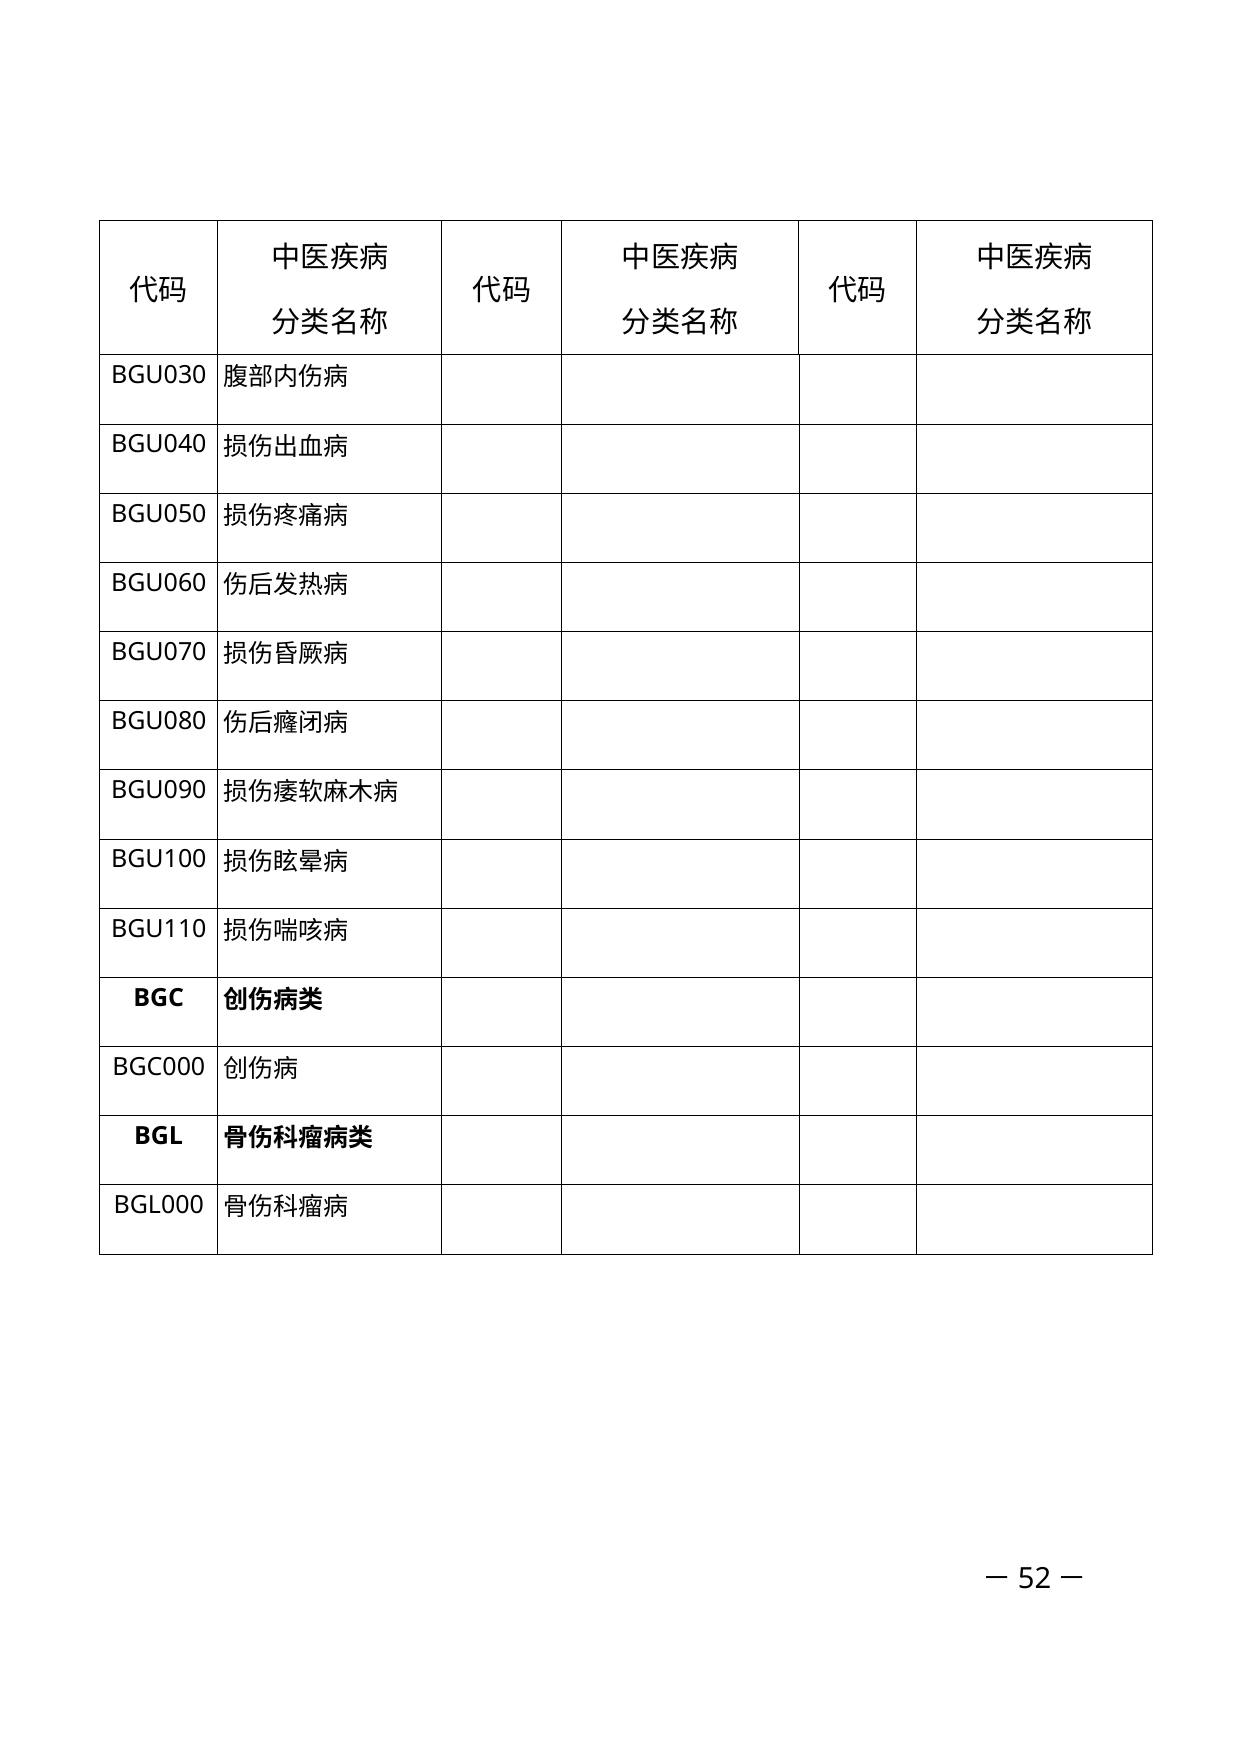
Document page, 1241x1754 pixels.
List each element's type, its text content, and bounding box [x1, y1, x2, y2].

table_cell [442, 494, 561, 562]
table_cell [800, 494, 916, 562]
table_cell BGU060 [100, 563, 217, 631]
table_cell [442, 909, 561, 977]
table_cell [562, 494, 799, 562]
table_cell [562, 770, 799, 838]
table_header 代码 [799, 221, 916, 354]
table_cell [442, 770, 561, 838]
table_cell [917, 978, 1152, 1046]
table_cell [562, 701, 799, 769]
table_cell [917, 909, 1152, 977]
table_cell [562, 632, 799, 700]
table_cell 损伤出血病 [218, 425, 441, 493]
table_cell [562, 909, 799, 977]
table_cell 损伤喘咳病 [218, 909, 441, 977]
table_cell [562, 425, 799, 493]
table_cell [917, 425, 1152, 493]
table_header 代码 [100, 221, 217, 354]
table_cell [442, 563, 561, 631]
table_cell [800, 1185, 916, 1253]
table_cell [562, 978, 799, 1046]
table_cell [562, 1116, 799, 1184]
table_cell [800, 978, 916, 1046]
table_cell [442, 701, 561, 769]
table_cell [442, 355, 561, 423]
table_cell [442, 978, 561, 1046]
table_cell BGU040 [100, 425, 217, 493]
table_cell BGL000 [100, 1185, 217, 1253]
table_cell BGU050 [100, 494, 217, 562]
table_cell [800, 1116, 916, 1184]
table_cell [917, 1047, 1152, 1115]
table_cell [800, 355, 916, 423]
table_cell BGC000 [100, 1047, 217, 1115]
table_cell 损伤眩晕病 [218, 840, 441, 908]
table_cell BGU100 [100, 840, 217, 908]
table_cell [442, 1116, 561, 1184]
table_cell BGU080 [100, 701, 217, 769]
table_cell [800, 425, 916, 493]
table_cell [442, 1047, 561, 1115]
table_cell 损伤疼痛病 [218, 494, 441, 562]
table_cell [800, 770, 916, 838]
table_cell [800, 1047, 916, 1115]
table_cell [917, 840, 1152, 908]
table_cell [562, 1185, 799, 1253]
table_cell 伤后癃闭病 [218, 701, 441, 769]
table_cell [800, 563, 916, 631]
table_cell [917, 1116, 1152, 1184]
table_cell [562, 840, 799, 908]
table_cell [442, 632, 561, 700]
table_cell [917, 770, 1152, 838]
table_cell [917, 632, 1152, 700]
table_cell 创伤病 [218, 1047, 441, 1115]
table_cell [800, 909, 916, 977]
table_cell [442, 1185, 561, 1253]
table_cell [442, 425, 561, 493]
table_header 中医疾病 分类名称 [917, 221, 1152, 354]
table_cell BGU110 [100, 909, 217, 977]
table_cell [917, 701, 1152, 769]
table_cell [800, 840, 916, 908]
table_cell [917, 563, 1152, 631]
table_cell 伤后发热病 [218, 563, 441, 631]
table_cell [442, 840, 561, 908]
table_cell BGU070 [100, 632, 217, 700]
table_cell [917, 355, 1152, 423]
table_cell [562, 355, 799, 423]
table_cell BGU090 [100, 770, 217, 838]
table_cell [917, 494, 1152, 562]
table_cell BGC [100, 978, 217, 1046]
table_cell [800, 701, 916, 769]
table_cell [917, 1185, 1152, 1253]
table_cell 腹部内伤病 [218, 355, 441, 423]
table_header 中医疾病 分类名称 [562, 221, 798, 354]
table_cell BGL [100, 1116, 217, 1184]
table_cell [562, 1047, 799, 1115]
table_cell [562, 563, 799, 631]
table_cell 骨伤科瘤病类 [218, 1116, 441, 1184]
table_cell [800, 632, 916, 700]
table_cell BGU030 [100, 355, 217, 423]
table_cell 损伤昏厥病 [218, 632, 441, 700]
table_cell 创伤病类 [218, 978, 441, 1046]
table_cell 损伤痿软麻木病 [218, 770, 441, 838]
table_cell 骨伤科瘤病 [218, 1185, 441, 1253]
table_header 中医疾病 分类名称 [218, 221, 441, 354]
table_header 代码 [442, 221, 561, 354]
